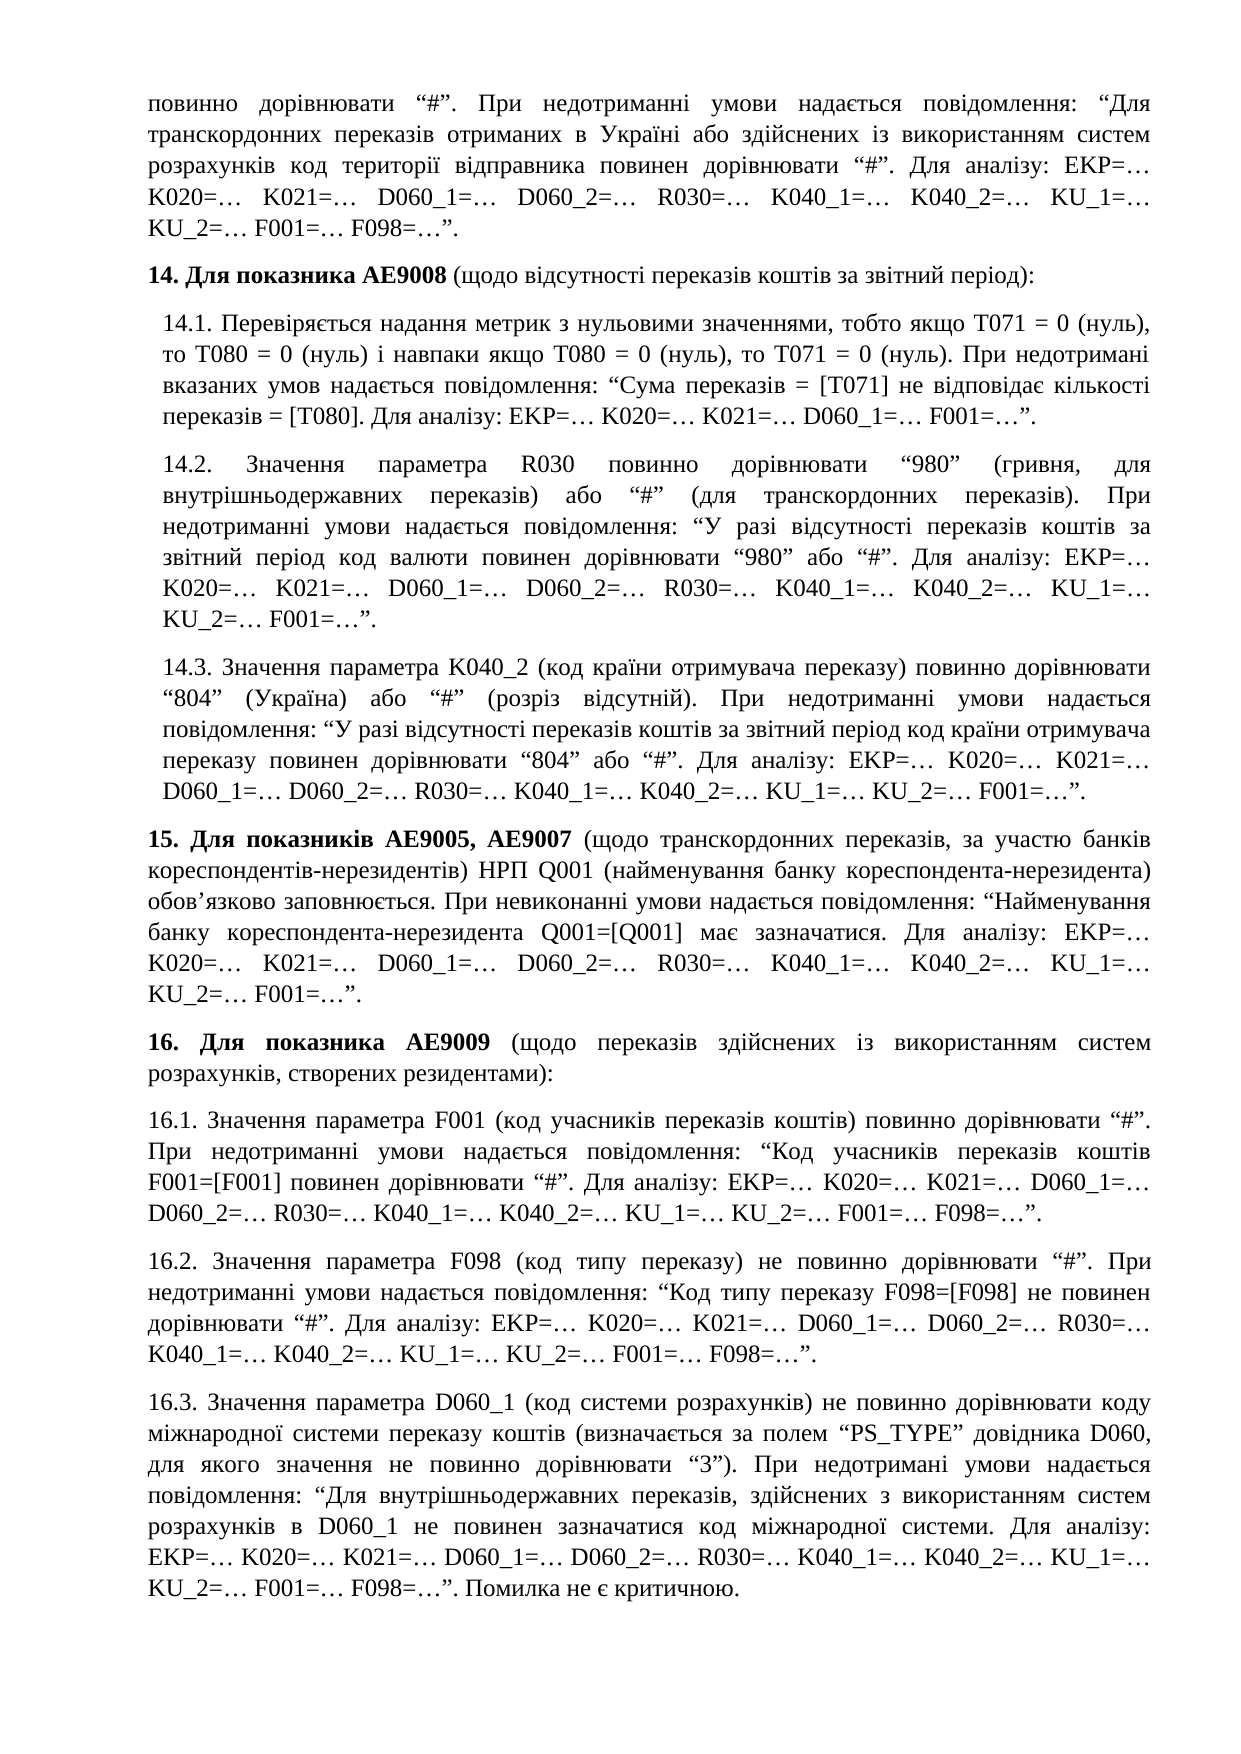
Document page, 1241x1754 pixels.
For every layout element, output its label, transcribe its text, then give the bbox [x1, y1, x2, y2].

text 16. Для показника AE9009 (щодо переказів здійснених із використанням систем розрахунків, створених резидентами): [148, 1027, 1152, 1086]
text 16.3. Значення параметра D060_1 (код системи розрахунків) не повинно дорівнювати коду міжнародної системи переказу коштів (визначається за полем “PS_TYPE” довідника D060, для якого значення не повинно дорівнювати “3”). При недотримані умови надається повідомлення: “Для внутрішньодержавних переказів, здійснених з використанням систем розрахунків в D060_1 не повинен зазначатися код міжнародної системи. Для аналізу: ЕKР=… K020=… K021=… D060_1=… D060_2=… R030=… K040_1=… K040_2=… KU_1=… KU_2=… F001=… F098=…”. Помилка не є критичною. [148, 1387, 1152, 1602]
text 16.2. Значення параметра F098 (код типу переказу) не повинно дорівнювати “#”. При недотриманні умови надається повідомлення: “Код типу переказу F098=[F098] не повинен дорівнювати “#”. Для аналізу: ЕKР=… K020=… K021=… D060_1=… D060_2=… R030=… K040_1=… K040_2=… KU_1=… KU_2=… F001=… F098=…”. [148, 1246, 1152, 1368]
text 14.2. Значення параметра R030 повинно дорівнювати “980” (гривня, для внутрішньодержавних переказів) або “#” (для транскордонних переказів). При недотриманні умови надається повідомлення: “У разі відсутності переказів коштів за звітний період код валюти повинен дорівнювати “980” або “#”. Для аналізу: ЕKР=… K020=… K021=… D060_1=… D060_2=… R030=… K040_1=… K040_2=… KU_1=… KU_2=… F001=…”. [162, 449, 1152, 633]
text 14.1. Перевіряється надання метрик з нульовими значеннями, тобто якщо Т071 = 0 (нуль), то Т080 = 0 (нуль) і навпаки якщо Т080 = 0 (нуль), то Т071 = 0 (нуль). При недотримані вказаних умов надається повідомлення: “Сума переказів = [Т071] не відповідає кількості переказів = [Т080]. Для аналізу: ЕKР=… K020=… K021=… D060_1=… F001=…”. [162, 308, 1152, 430]
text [148, 88, 1152, 241]
text 16.1. Значення параметра F001 (код учасників переказів коштів) повинно дорівнювати “#”. При недотриманні умови надається повідомлення: “Код учасників переказів коштів F001=[F001] повинен дорівнювати “#”. Для аналізу: ЕKР=… K020=… K021=… D060_1=… D060_2=… R030=… K040_1=… K040_2=… KU_1=… KU_2=… F001=… F098=…”. [148, 1105, 1152, 1227]
text 14.3. Значення параметра K040_2 (код країни отримувача переказу) повинно дорівнювати “804” (Україна) або “#” (розріз відсутній). При недотриманні умови надається повідомлення: “У разі відсутності переказів коштів за звітний період код країни отримувача переказу повинен дорівнювати “804” або “#”. Для аналізу: ЕKР=… K020=… K021=… D060_1=… D060_2=… R030=… K040_1=… K040_2=… KU_1=… KU_2=… F001=…”. [162, 652, 1152, 805]
text 15. Для показників AE9005, AE9007 (щодо транскордонних переказів, за участю банків кореспондентів-нерезидентів) НРП Q001 (найменування банку кореспондента-нерезидента) обов’язково заповнюється. При невиконанні умови надається повідомлення: “Найменування банку кореспондента-нерезидента Q001=[Q001] має зазначатися. Для аналізу: ЕKР=… K020=… K021=… D060_1=… D060_2=… R030=… K040_1=… K040_2=… KU_1=… KU_2=… F001=…”. [148, 824, 1152, 1008]
text 14. Для показника AE9008 (щодо відсутності переказів коштів за звітний період): [148, 260, 1152, 289]
